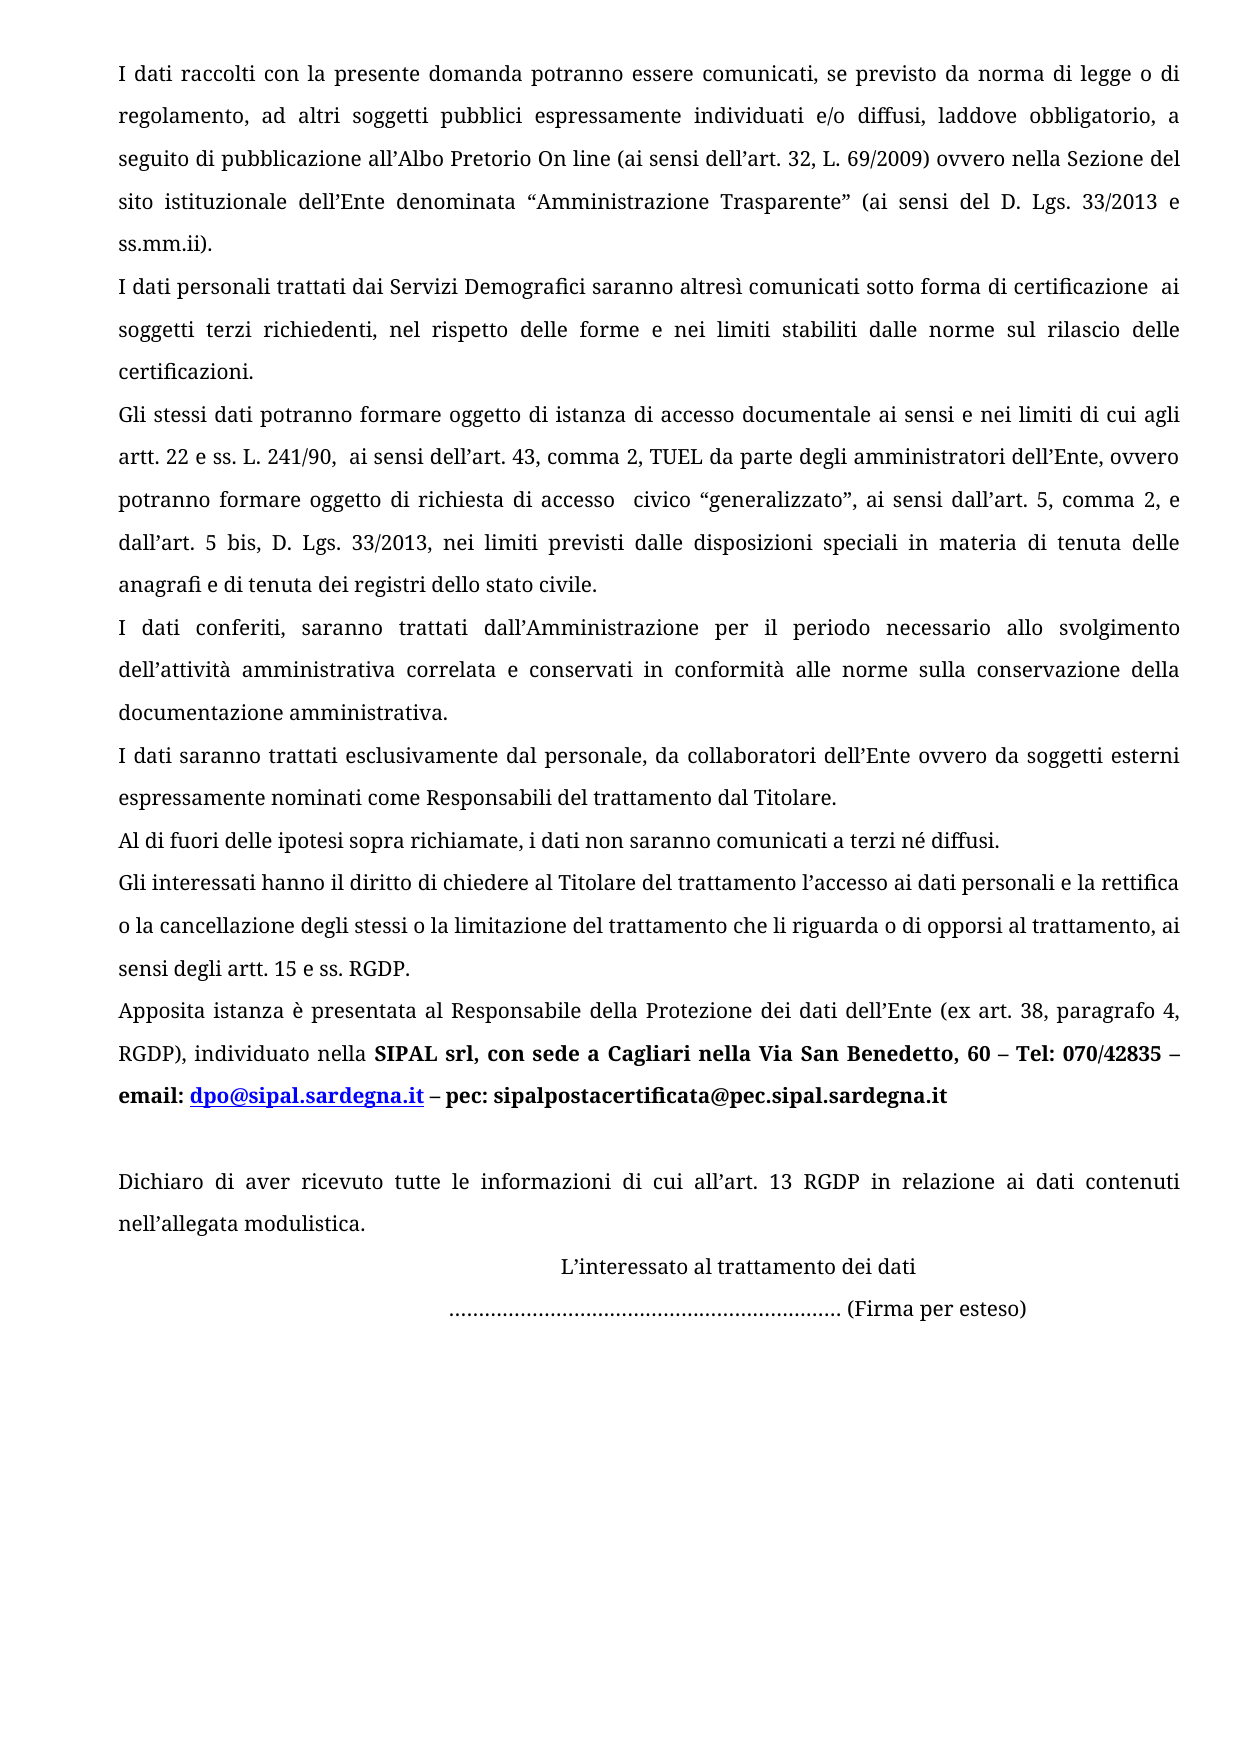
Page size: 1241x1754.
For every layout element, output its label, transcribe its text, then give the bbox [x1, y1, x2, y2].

text I dati conferiti, saranno trattati dall’Amministrazione per il periodo necessario allo svolgimento dell’attività amministrativa correlata e conservati in conformità alle norme sulla conservazione della documentazione amministrativa. [118, 613, 1181, 727]
text ………………………………………………………… (Firma per esteso) [118, 1294, 1181, 1323]
text Apposita istanza è presentata al Responsabile della Protezione dei dati dell’Ente (ex art. 38, paragrafo 4, RGDP), individuato nella SIPAL srl, con sede a Cagliari nella Via San Benedetto, 60 – Tel: 070/42835 – email: dpo@sipal.sardegna.it – pec: sipalpostacertificata@pec.sipal.sardegna.it [118, 996, 1181, 1110]
text L’interessato al trattamento dei dati [561, 1252, 1181, 1280]
text I dati raccolti con la presente domanda potranno essere comunicati, se previsto da norma di legge o di regolamento, ad altri soggetti pubblici espressamente individuati e/o diffusi, laddove obbligatorio, a seguito di pubblicazione all’Albo Pretorio On line (ai sensi dell’art. 32, L. 69/2009) ovvero nella Sezione del sito istituzionale dell’Ente denominata “Amministrazione Trasparente” (ai sensi del D. Lgs. 33/2013 e ss.mm.ii). [118, 59, 1181, 258]
text Gli stessi dati potranno formare oggetto di istanza di accesso documentale ai sensi e nei limiti di cui agli artt. 22 e ss. L. 241/90, ai sensi dell’art. 43, comma 2, TUEL da parte degli amministratori dell’Ente, ovvero potranno formare oggetto di richiesta di accesso civico “generalizzato”, ai sensi dall’art. 5, comma 2, e dall’art. 5 bis, D. Lgs. 33/2013, nei limiti previsti dalle disposizioni speciali in materia di tenuta delle anagrafi e di tenuta dei registri dello stato civile. [118, 400, 1181, 599]
text Gli interessati hanno il diritto di chiedere al Titolare del trattamento l’accesso ai dati personali e la rettifica o la cancellazione degli stessi o la limitazione del trattamento che li riguarda o di opporsi al trattamento, ai sensi degli artt. 15 e ss. RGDP. [118, 868, 1181, 982]
text I dati personali trattati dai Servizi Demografici saranno altresì comunicati sotto forma di certificazione ai soggetti terzi richiedenti, nel rispetto delle forme e nei limiti stabiliti dalle norme sul rilascio delle certificazioni. [118, 272, 1181, 386]
text I dati saranno trattati esclusivamente dal personale, da collaboratori dell’Ente ovvero da soggetti esterni espressamente nominati come Responsabili del trattamento dal Titolare. [118, 741, 1181, 812]
text Dichiaro di aver ricevuto tutte le informazioni di cui all’art. 13 RGDP in relazione ai dati contenuti nell’allegata modulistica. [118, 1167, 1181, 1238]
text Al di fuori delle ipotesi sopra richiamate, i dati non saranno comunicati a terzi né diffusi. [118, 826, 1181, 854]
